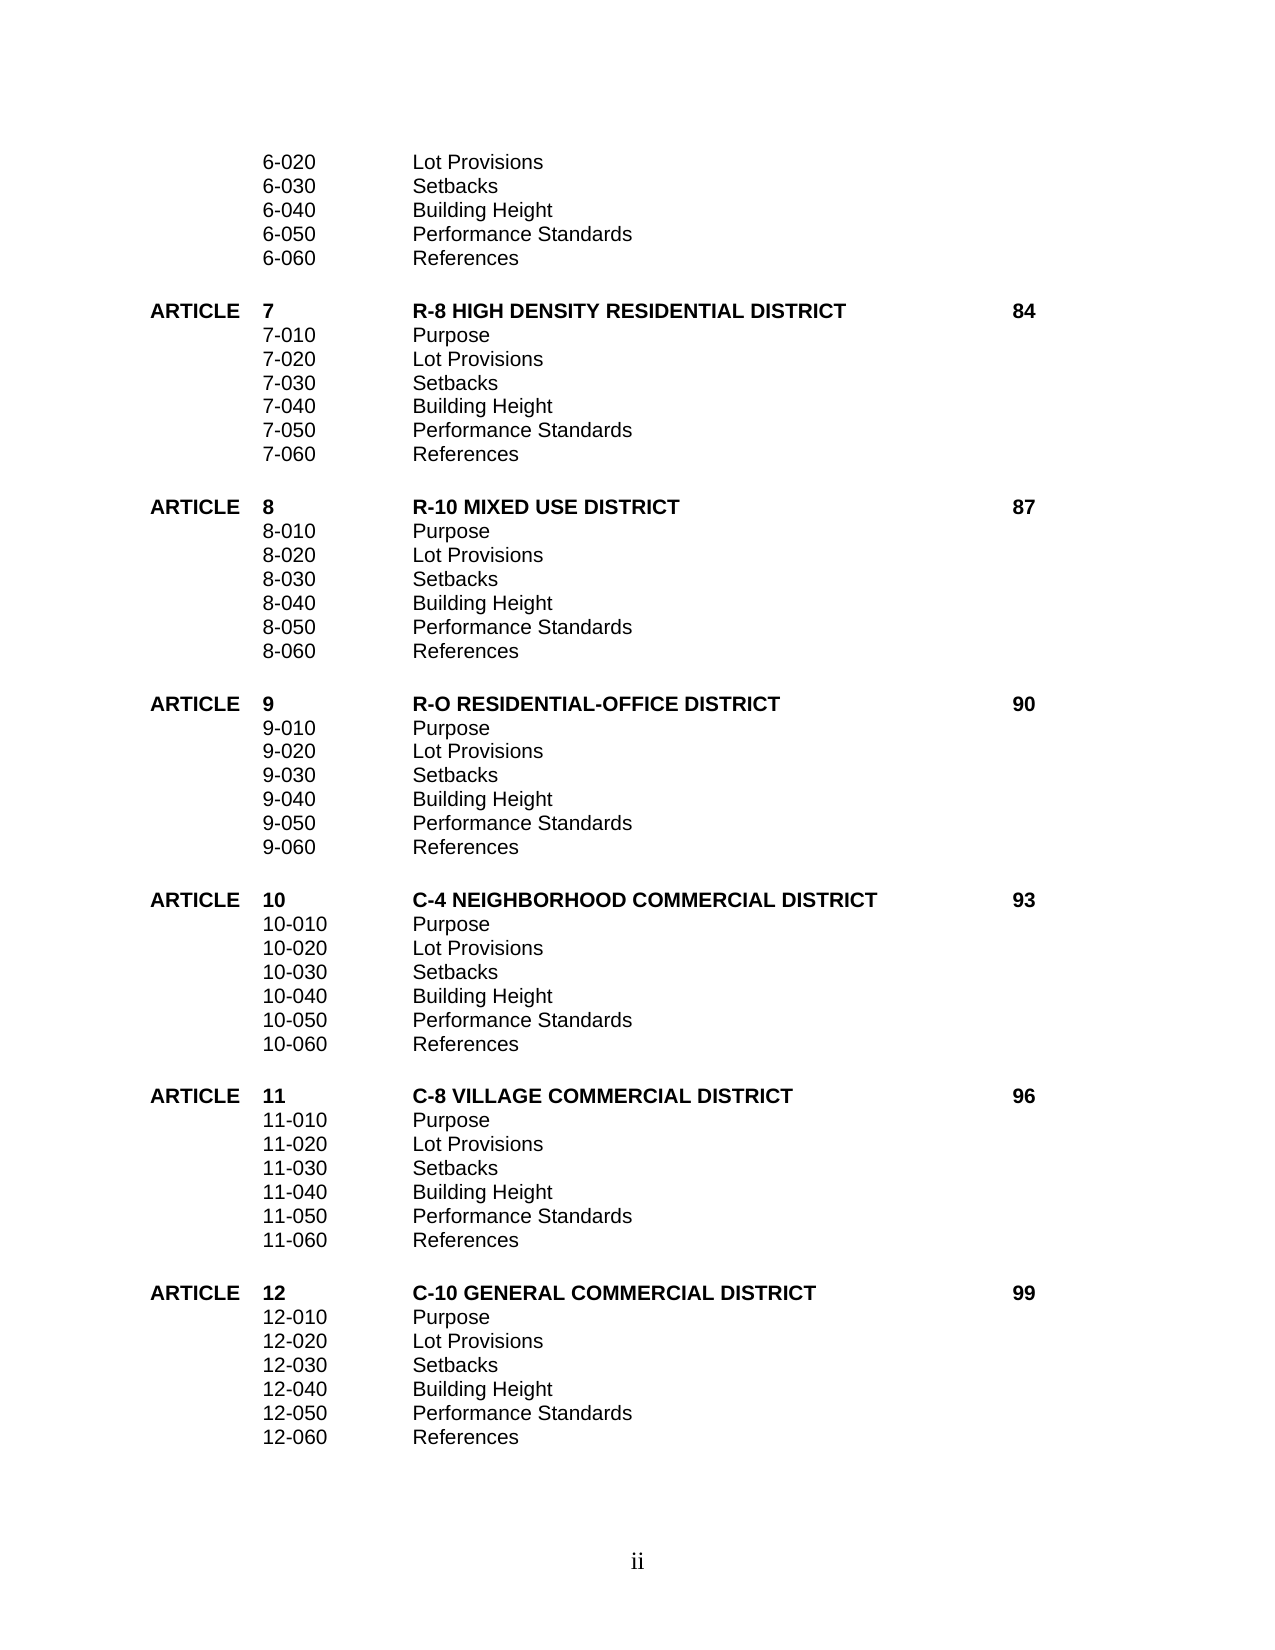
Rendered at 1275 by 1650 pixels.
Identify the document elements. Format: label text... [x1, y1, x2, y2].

text 8-050 Performance Standards [150, 615, 1087, 639]
text 7-030 Setbacks [150, 370, 1087, 394]
subtitle ARTICLE 12 C-10 GENERAL COMMERCIAL DISTRICT 99 [150, 1281, 1116, 1305]
text 10-010 Purpose [150, 912, 1087, 936]
subtitle ARTICLE 8 R-10 MIXED USE DISTRICT 87 [150, 495, 1087, 519]
text 11-010 Purpose [150, 1108, 1087, 1132]
text 12-040 Building Height [150, 1377, 1087, 1401]
text 9-060 References [150, 835, 1087, 859]
text 9-020 Lot Provisions [150, 739, 1087, 763]
text 8-030 Setbacks [150, 567, 1087, 591]
text 6-030 Setbacks [150, 174, 1087, 198]
text 7-040 Building Height [150, 394, 1087, 418]
text 10-040 Building Height [150, 984, 1087, 1008]
text 9-050 Performance Standards [150, 811, 1087, 835]
text 9-010 Purpose [150, 715, 1087, 739]
text 7-050 Performance Standards [150, 418, 1087, 442]
text 11-040 Building Height [150, 1180, 1087, 1204]
text 11-020 Lot Provisions [150, 1132, 1087, 1156]
text 9-030 Setbacks [150, 763, 1087, 787]
text 10-020 Lot Provisions [150, 936, 1087, 960]
text 6-060 References [150, 246, 1087, 270]
text 7-010 Purpose [150, 322, 1087, 346]
subtitle ARTICLE 9 R-O RESIDENTIAL-OFFICE DISTRICT 90 [150, 691, 1116, 715]
text 12-020 Lot Provisions [150, 1329, 1087, 1353]
text 10-030 Setbacks [150, 960, 1087, 984]
text 11-030 Setbacks [150, 1156, 1087, 1180]
text 6-020 Lot Provisions [150, 150, 1087, 174]
text 6-050 Performance Standards [150, 222, 1087, 246]
text 7-060 References [150, 442, 1087, 466]
text 11-050 Performance Standards [150, 1204, 1087, 1228]
text 6-040 Building Height [150, 198, 1087, 222]
text 12-010 Purpose [150, 1305, 1087, 1329]
text 9-040 Building Height [150, 787, 1087, 811]
text 12-060 References [150, 1424, 1087, 1448]
text 11-060 References [150, 1228, 1087, 1252]
text 8-020 Lot Provisions [150, 543, 1087, 567]
subtitle ARTICLE 10 C-4 NEIGHBORHOOD COMMERCIAL DISTRICT 93 [150, 888, 1106, 912]
text 8-060 References [150, 639, 1087, 663]
text 7-020 Lot Provisions [150, 346, 1087, 370]
text 10-050 Performance Standards [150, 1008, 1087, 1032]
text 8-010 Purpose [150, 519, 1087, 543]
text 12-050 Performance Standards [150, 1401, 1087, 1424]
text 10-060 References [150, 1032, 1087, 1056]
subtitle ARTICLE 7 R-8 HIGH DENSITY RESIDENTIAL DISTRICT 84 [150, 298, 1087, 322]
text 12-030 Setbacks [150, 1353, 1087, 1377]
text 8-040 Building Height [150, 591, 1087, 615]
subtitle ARTICLE 11 C-8 VILLAGE COMMERCIAL DISTRICT 96 [150, 1084, 1116, 1108]
